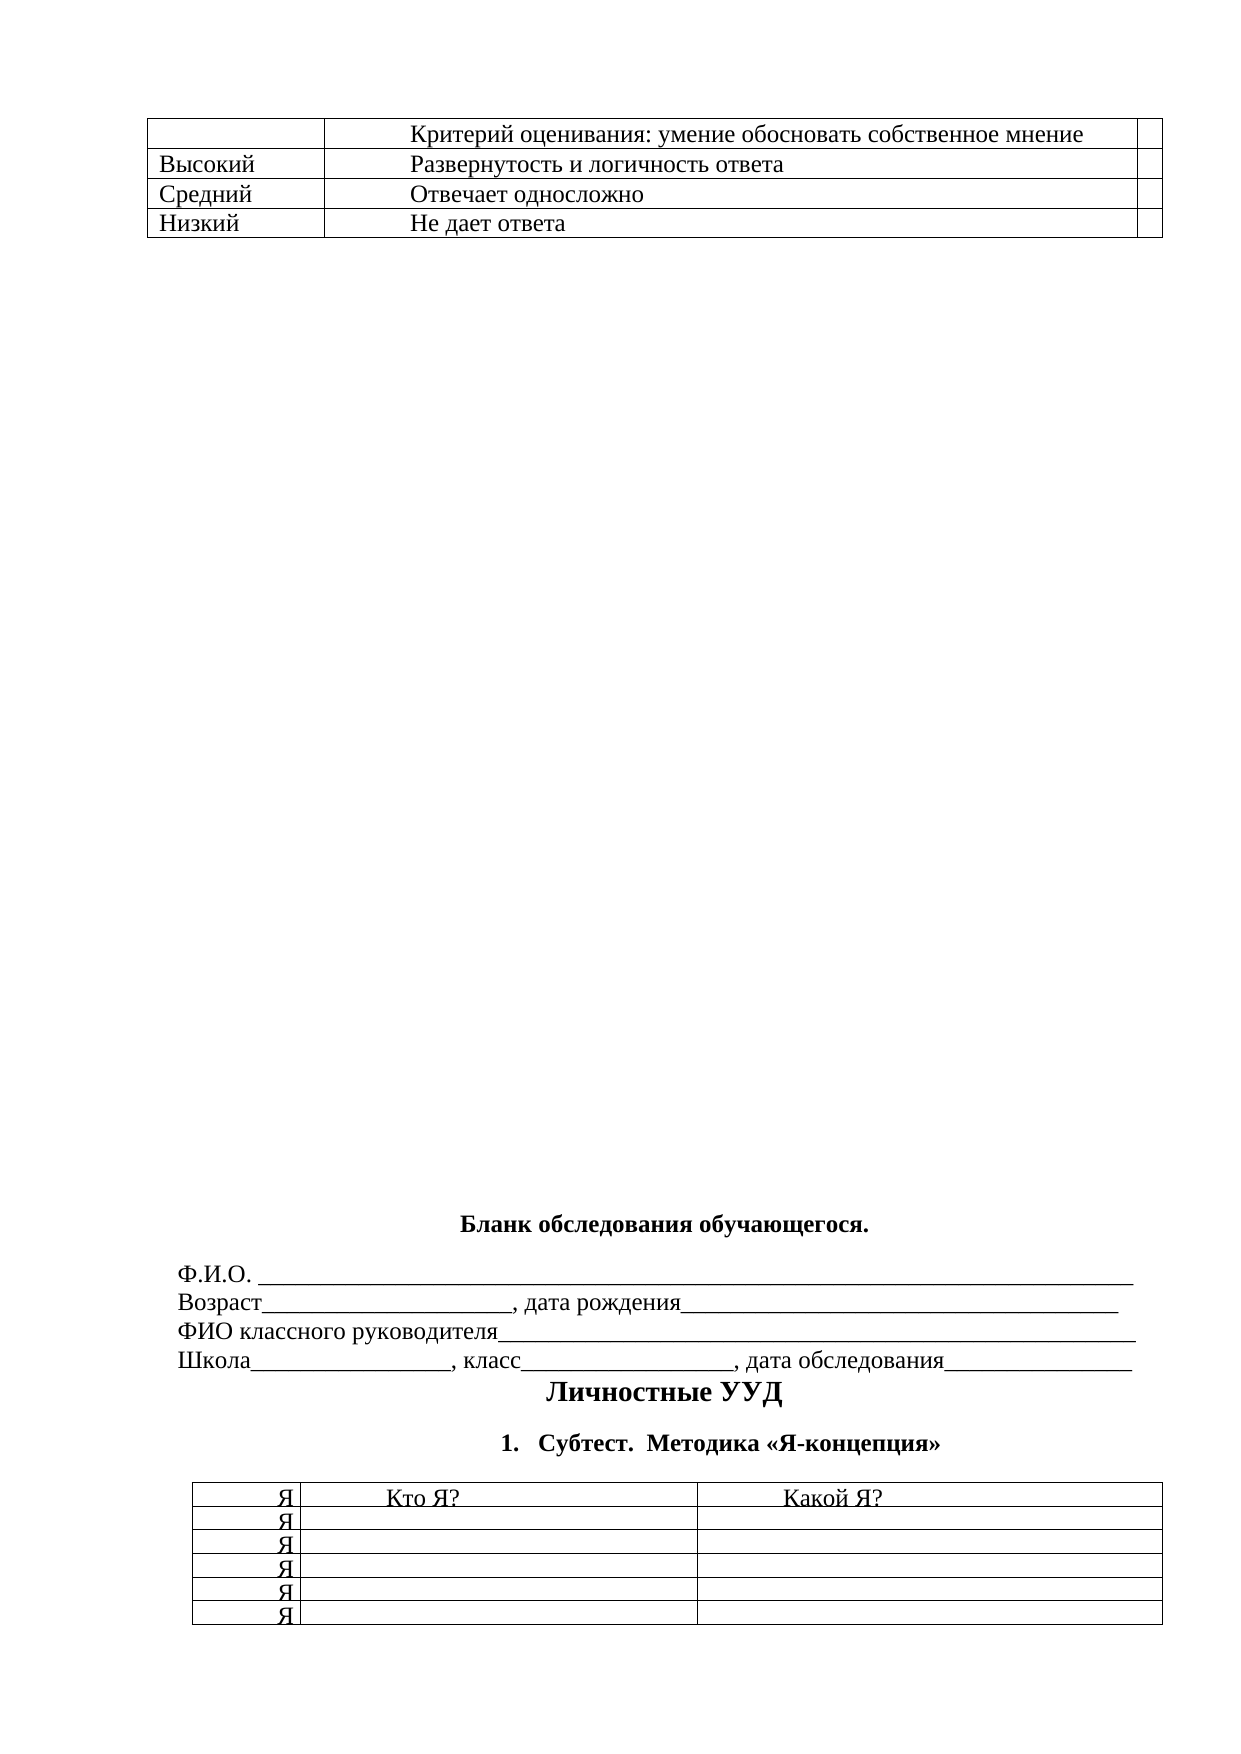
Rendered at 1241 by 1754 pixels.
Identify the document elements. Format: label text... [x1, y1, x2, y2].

table_cell [301, 1601, 697, 1624]
text Ф.И.О. ______________________________________________________________________ [177, 1259, 1152, 1287]
table_cell Низкий [148, 209, 324, 237]
table_cell Я [193, 1530, 300, 1553]
text Бланк обследования обучающегося. [177, 1209, 1152, 1238]
table_cell [301, 1554, 697, 1577]
text ФИО классного руководителя___________________________________________________ [177, 1316, 1152, 1345]
text Личностные УУД [177, 1374, 1152, 1407]
table_cell [698, 1601, 1162, 1624]
table_cell Не дает ответа [325, 209, 1137, 237]
table_header Кто Я? [301, 1483, 697, 1506]
table_cell Средний [148, 179, 324, 207]
table_cell [1138, 179, 1162, 207]
table_cell Отвечает односложно [325, 179, 1137, 207]
table_header Я [193, 1483, 300, 1506]
table_cell Развернутость и логичность ответа [325, 149, 1137, 178]
table_cell [1138, 149, 1162, 178]
table_cell [698, 1554, 1162, 1577]
table_cell [698, 1507, 1162, 1529]
table_cell Я [193, 1601, 300, 1624]
table_cell [698, 1578, 1162, 1600]
table_cell [301, 1507, 697, 1529]
table_cell [1138, 119, 1162, 148]
table_cell Я [193, 1578, 300, 1600]
table_cell [698, 1530, 1162, 1553]
table_cell [1138, 209, 1162, 237]
text Школа________________, класс_________________, дата обследования_______________ [177, 1345, 1152, 1374]
table_cell [301, 1530, 697, 1553]
table_header Какой Я? [698, 1483, 1162, 1506]
text Возраст____________________, дата рождения___________________________________ [177, 1287, 1152, 1316]
table_cell [148, 119, 324, 148]
table_cell Высокий [148, 149, 324, 178]
table_cell Я [193, 1554, 300, 1577]
table_cell Критерий оценивания: умение обосновать собственное мнение [325, 119, 1137, 148]
table_cell [301, 1578, 697, 1600]
table_cell Я [193, 1507, 300, 1529]
list Субтест. Методика «Я-концепция» [290, 1428, 1152, 1457]
